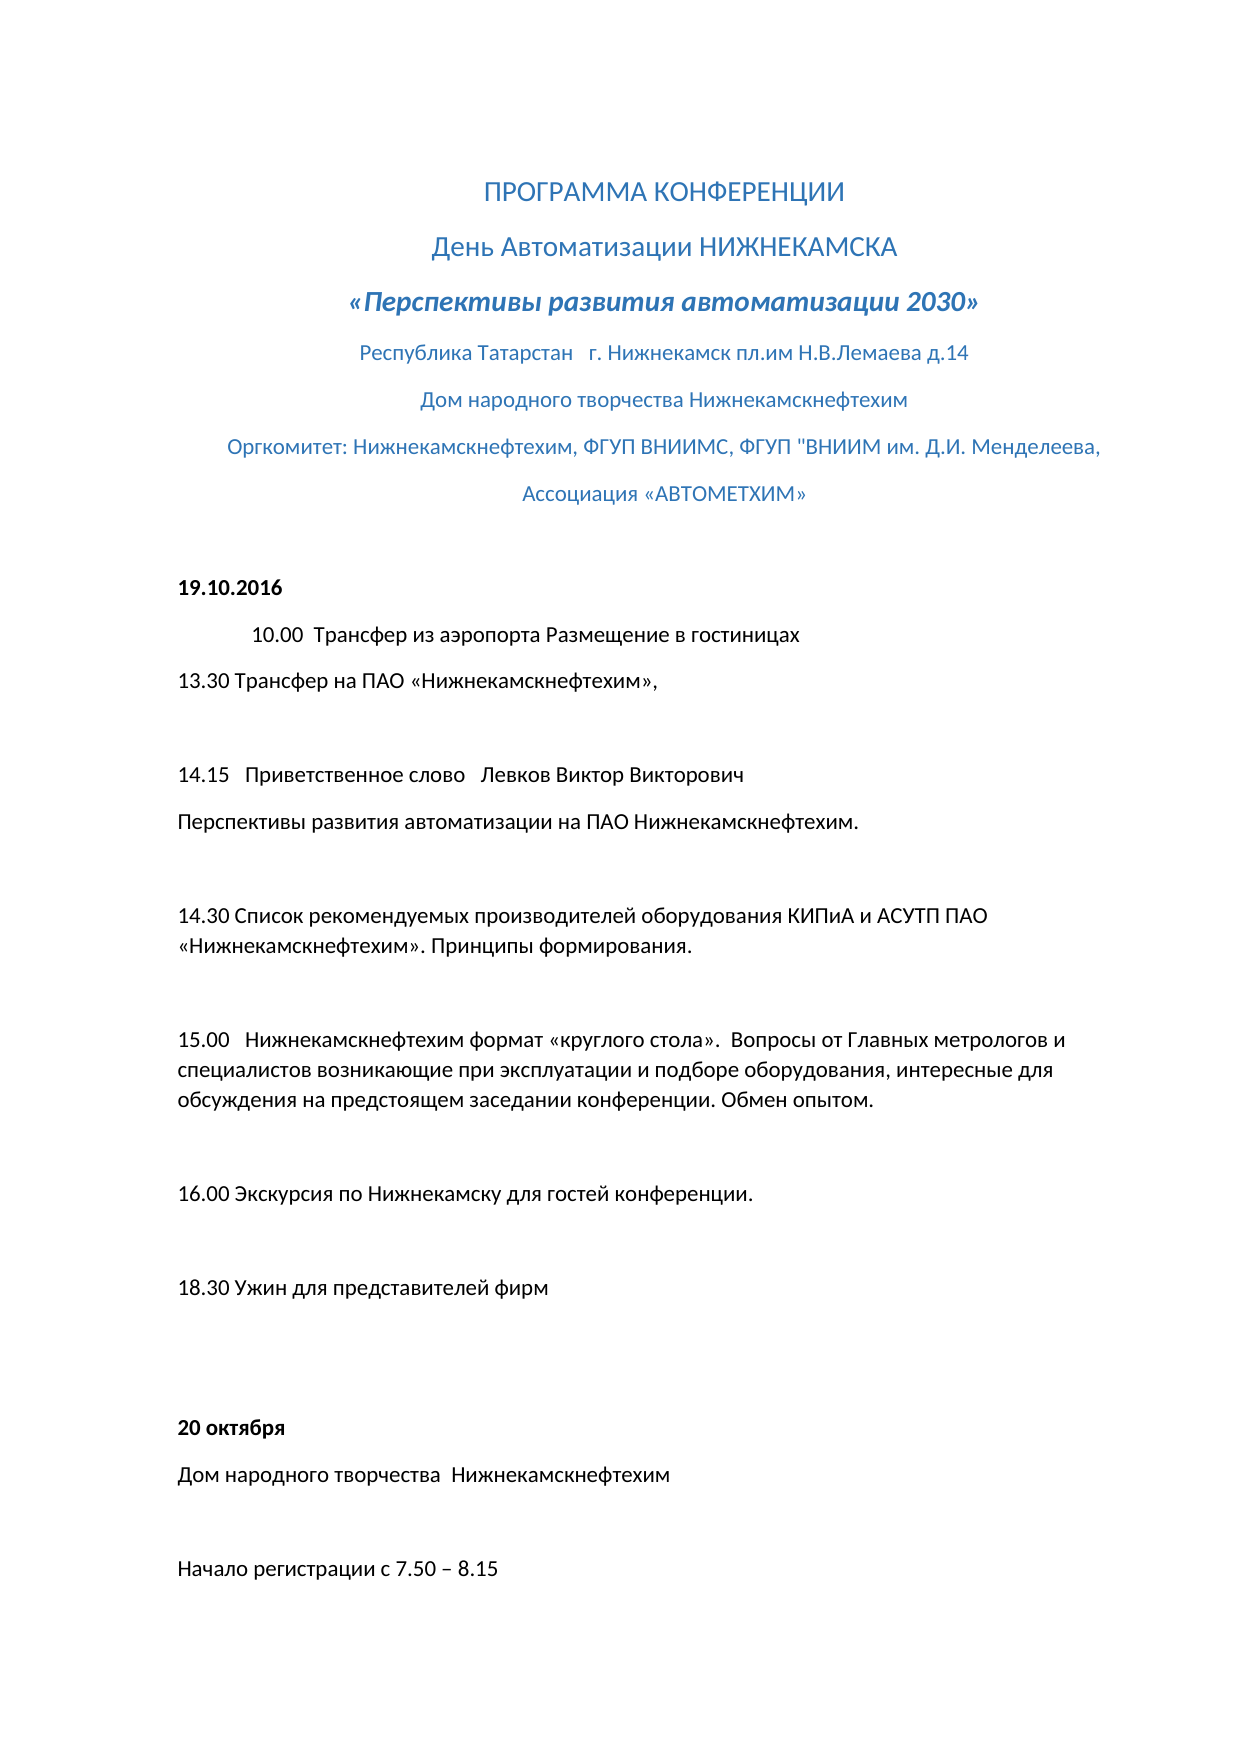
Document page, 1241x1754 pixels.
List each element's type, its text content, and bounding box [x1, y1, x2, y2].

text Перспективы развития автоматизации на ПАО Нижнекамскнефтехим. [177, 807, 1152, 835]
text 13.30 Трансфер на ПАО «Нижнекамскнефтехим», [177, 667, 1152, 695]
text 16.00 Экскурсия по Нижнекамску для гостей конференции. [177, 1179, 1152, 1207]
text 10.00 Трансфер из аэропорта Размещение в гостиницах [177, 620, 1152, 648]
text Дом народного творчества Нижнекамскнефтехим [177, 1460, 1152, 1488]
text ПРОГРАММА КОНФЕРЕНЦИИ [177, 173, 1152, 209]
text 14.30 Список рекомендуемых производителей оборудования КИПиА и АСУТП ПАО «Нижнекамскнефтехим». Принципы формирования. [177, 901, 1152, 959]
text Оргкомитет: Нижнекамскнефтехим, ФГУП ВНИИМС, ФГУП "ВНИИМ им. Д.И. Менделеева, [177, 432, 1152, 460]
text Республика Татарстан г. Нижнекамск пл.им Н.В.Лемаева д.14 [177, 338, 1152, 367]
text 18.30 Ужин для представителей фирм [177, 1273, 1152, 1301]
text Ассоциация «АВТОМЕТХИМ» [177, 479, 1152, 507]
text Дом народного творчества Нижнекамскнефтехим [177, 385, 1152, 413]
text Начало регистрации с 7.50 – 8.15 [177, 1554, 1152, 1582]
text 15.00 Нижнекамскнефтехим формат «круглого стола». Вопросы от Главных метрологов и специалистов возникающие при эксплуатации и подборе оборудования, интересные для обсуждения на предстоящем заседании конференции. Обмен опытом. [177, 1025, 1152, 1113]
text 19.10.2016 [177, 573, 1152, 601]
text 14.15 Приветственное слово Левков Виктор Викторович [177, 760, 1152, 788]
text 20 октября [177, 1413, 1152, 1442]
text «Перспективы развития автоматизации 2030» [177, 283, 1152, 319]
text День Автоматизации НИЖНЕКАМСКА [177, 228, 1152, 264]
